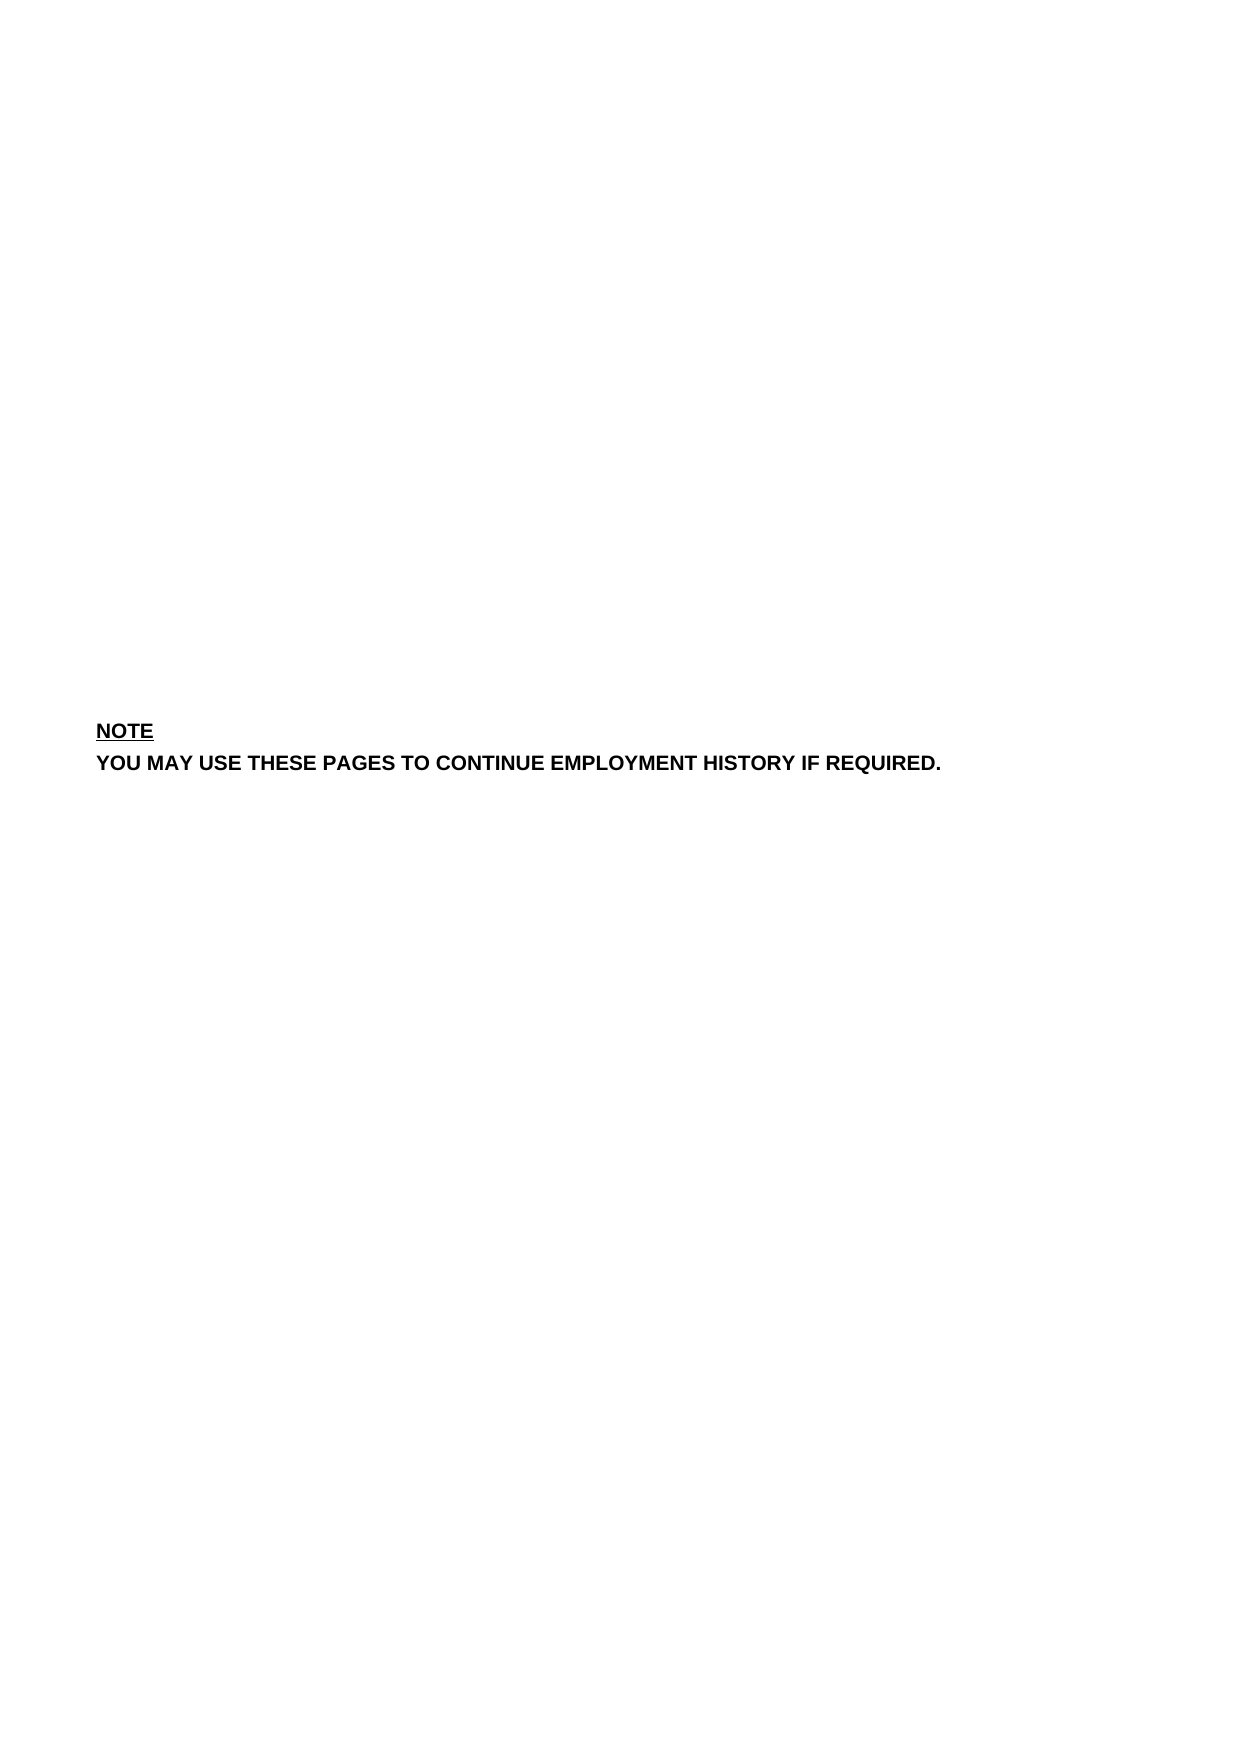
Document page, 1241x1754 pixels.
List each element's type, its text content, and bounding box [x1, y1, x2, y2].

subtitle NOTE [96, 719, 1176, 743]
subtitle YOU MAY USE THESE PAGES TO CONTINUE EMPLOYMENT HISTORY IF REQUIRED. [96, 751, 1176, 775]
